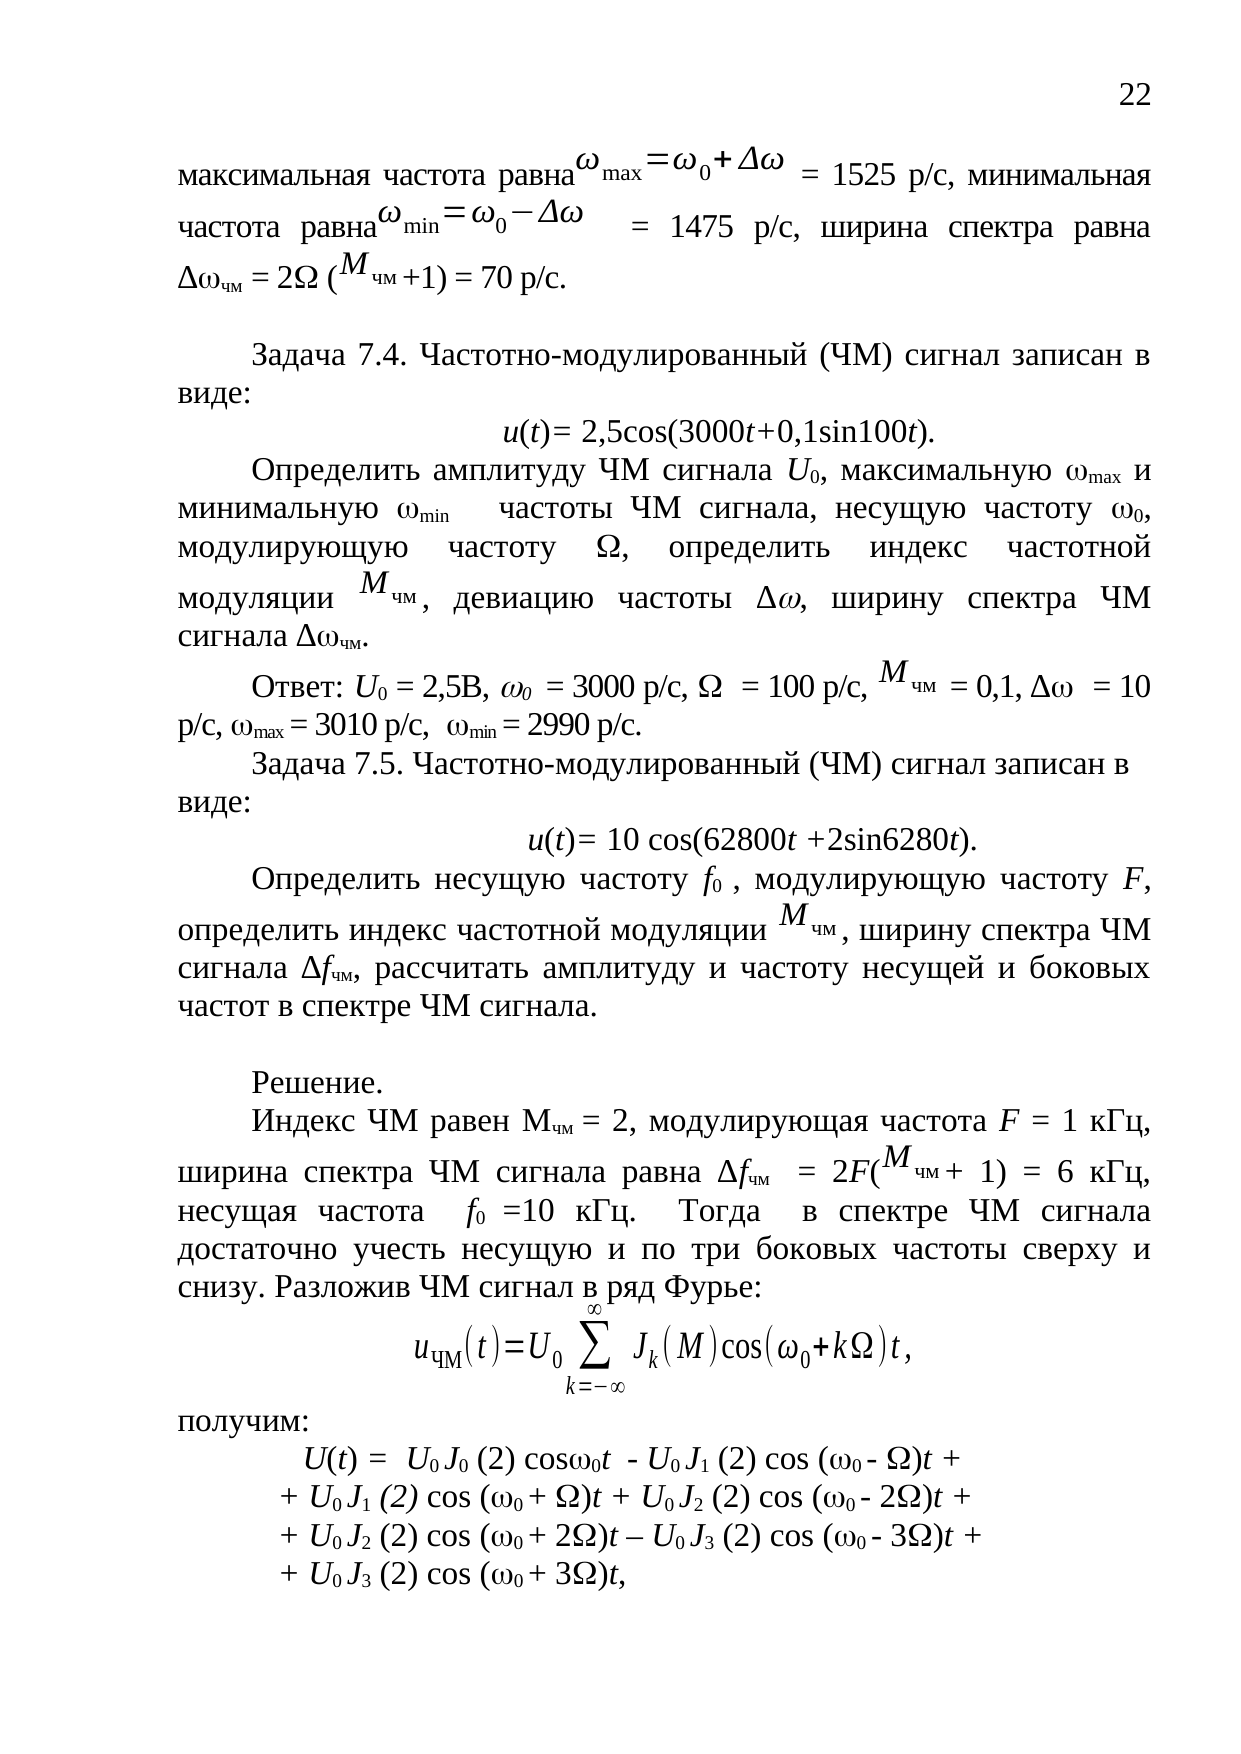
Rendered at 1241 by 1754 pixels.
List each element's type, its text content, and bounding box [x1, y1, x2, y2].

text получим: [177, 1400, 1152, 1438]
text Определить несущую частоту f0 , модулирующую частоту F, определить индекс частотной модуляции , ширину спектра ЧМ сигнала ∆fчм, рассчитать амплитуду и частоту несущей и боковых частот в спектре ЧМ сигнала. [177, 858, 1152, 1024]
text Задача 7.5. Частотно-модулированный (ЧМ) сигнал записан в виде: [177, 743, 1152, 819]
text + U0 J1 (2) cos (0 + )t + U0 J2 (2) cos (0 - 2)t + [177, 1477, 1152, 1515]
text Ответ: U0 = 2,5В, 0 = 3000 р/с, = 100 р/с, = 0,1, ∆ = 10 р/с, max = 3010 р/с, min = 2990 р/с. [177, 654, 1152, 743]
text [177, 140, 1152, 296]
text + U0 J2 (2) cos (0 + 2)t – U0 J3 (2) cos (0 - 3)t + [177, 1515, 1152, 1553]
text u(t)= 2,5cos(3000t+0,1sin100t). [177, 411, 1152, 449]
text Задача 7.4. Частотно-модулированный (ЧМ) сигнал записан в виде: [177, 334, 1152, 411]
text Индекс ЧМ равен Мчм = 2, модулирующая частота F = 1 кГц, ширина спектра ЧМ сигнала равна ∆fчм = (+ 1) = 6 кГц, несущая частота f0 =10 кГц. Тогда в спектре ЧМ сигнала достаточно учесть несущую и по три боковых частоты сверху и снизу. Разложив ЧМ сигнал в ряд Фурье: [177, 1101, 1152, 1305]
text U(t) = U0 J0 (2) cos0t - U0 J1 (2) cos (0 - )t + [177, 1438, 1152, 1477]
text + U0 J3 (2) cos (0 + 3)t, [177, 1553, 1152, 1592]
text u(t)= 10 cos(62800t +2sin6280t). [177, 819, 1152, 858]
text Решение. [177, 1062, 1152, 1101]
